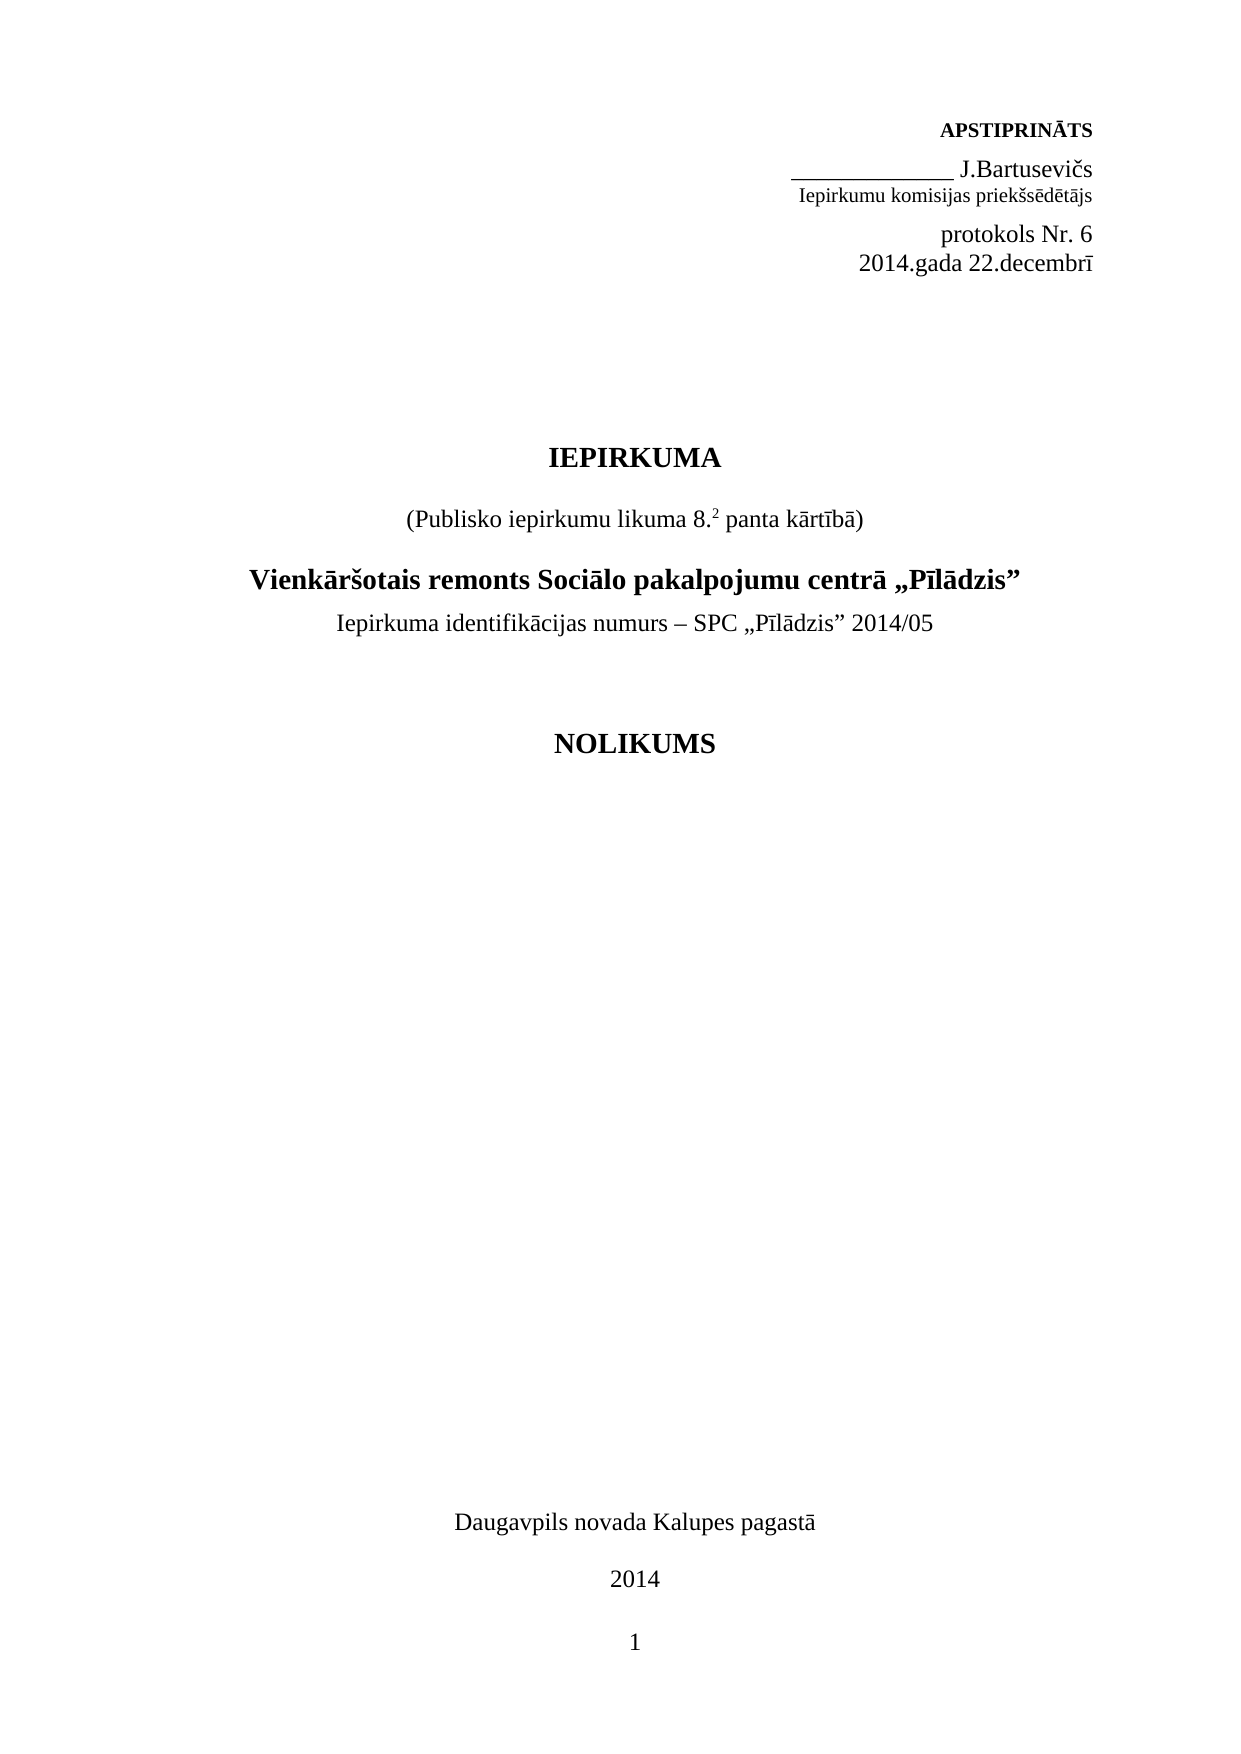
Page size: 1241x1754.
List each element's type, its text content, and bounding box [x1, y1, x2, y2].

text IEPIRKUMA [177, 440, 1092, 473]
subtitle APSTIPRINĀTS [177, 118, 1093, 142]
text NOLIKUMS [177, 726, 1092, 759]
text 2014.gada 22.decembrī [777, 248, 1092, 277]
text Vienkāršotais remonts Sociālo pakalpojumu centrā „Pīlādzis” [177, 562, 1092, 596]
text (Publisko iepirkumu likuma 8.2 panta kārtībā) [177, 504, 1092, 533]
text Iepirkuma identifikācijas numurs – SPC „Pīlādzis” 2014/05 [177, 608, 1092, 637]
text _____________ J.Bartusevičs [177, 154, 1092, 183]
text Daugavpils novada Kalupes pagastā [177, 1507, 1092, 1536]
text 2014 [177, 1564, 1092, 1593]
text Iepirkumu komisijas priekšsēdētājs [327, 183, 1092, 207]
text protokols Nr. 6 [552, 219, 1092, 248]
